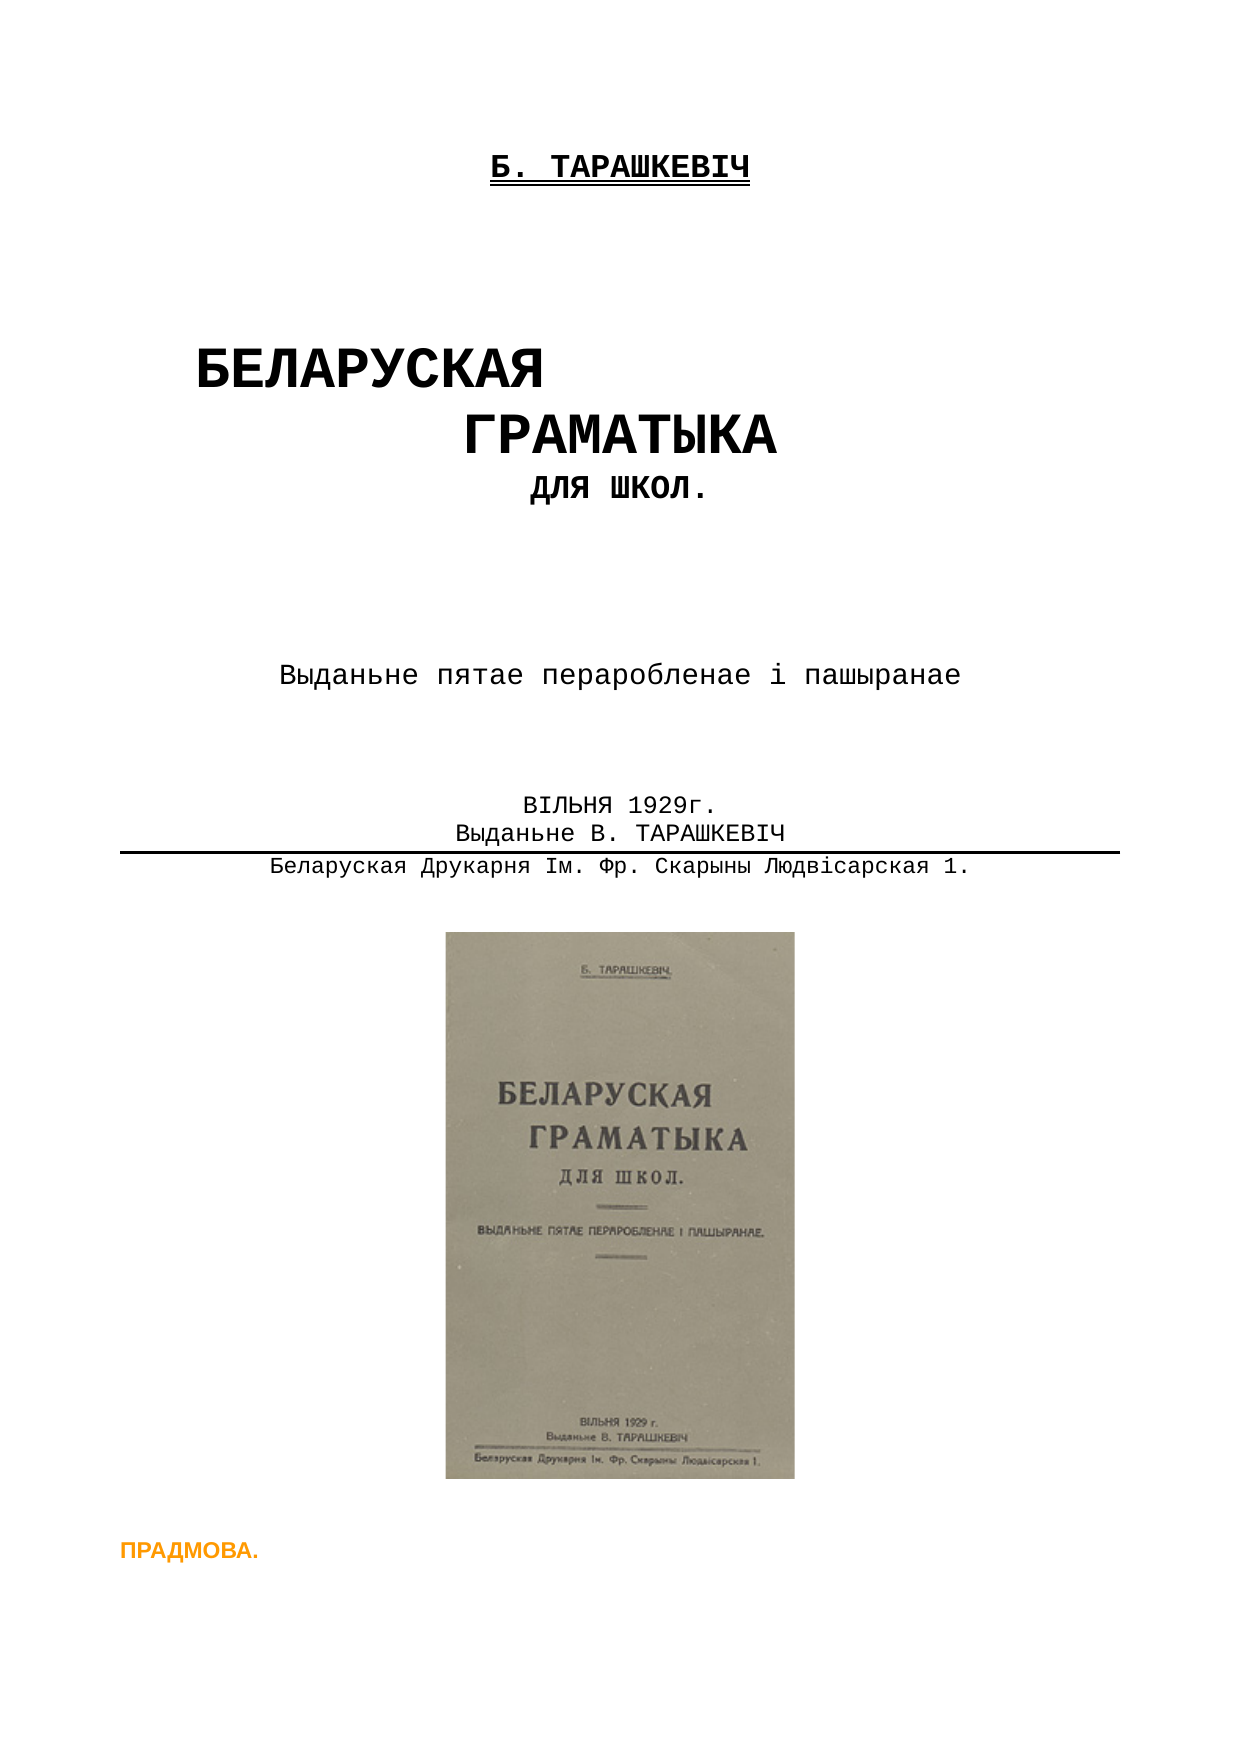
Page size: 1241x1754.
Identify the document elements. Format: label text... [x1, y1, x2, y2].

subtitle ПРАДМОВА. [120, 1537, 1120, 1564]
text Беларуская Друкарня Iм. Фр. Скарыны Людвiсарская 1. [120, 854, 1120, 880]
text ГРАМАТЫКА [120, 405, 1120, 471]
text ВIЛЬНЯ 1929г. [120, 792, 1120, 821]
text ДЛЯ ШКОЛ. [120, 471, 1120, 509]
text БЕЛАРУСКАЯ [120, 339, 1120, 405]
picture [445, 932, 795, 1479]
text Выданьне пятае пераробленае i пашыранае [120, 660, 1120, 693]
text Б. ТАРАШКЕВIЧ [120, 150, 1120, 188]
text Выданьне В. Тарашкевiч [120, 821, 1120, 851]
